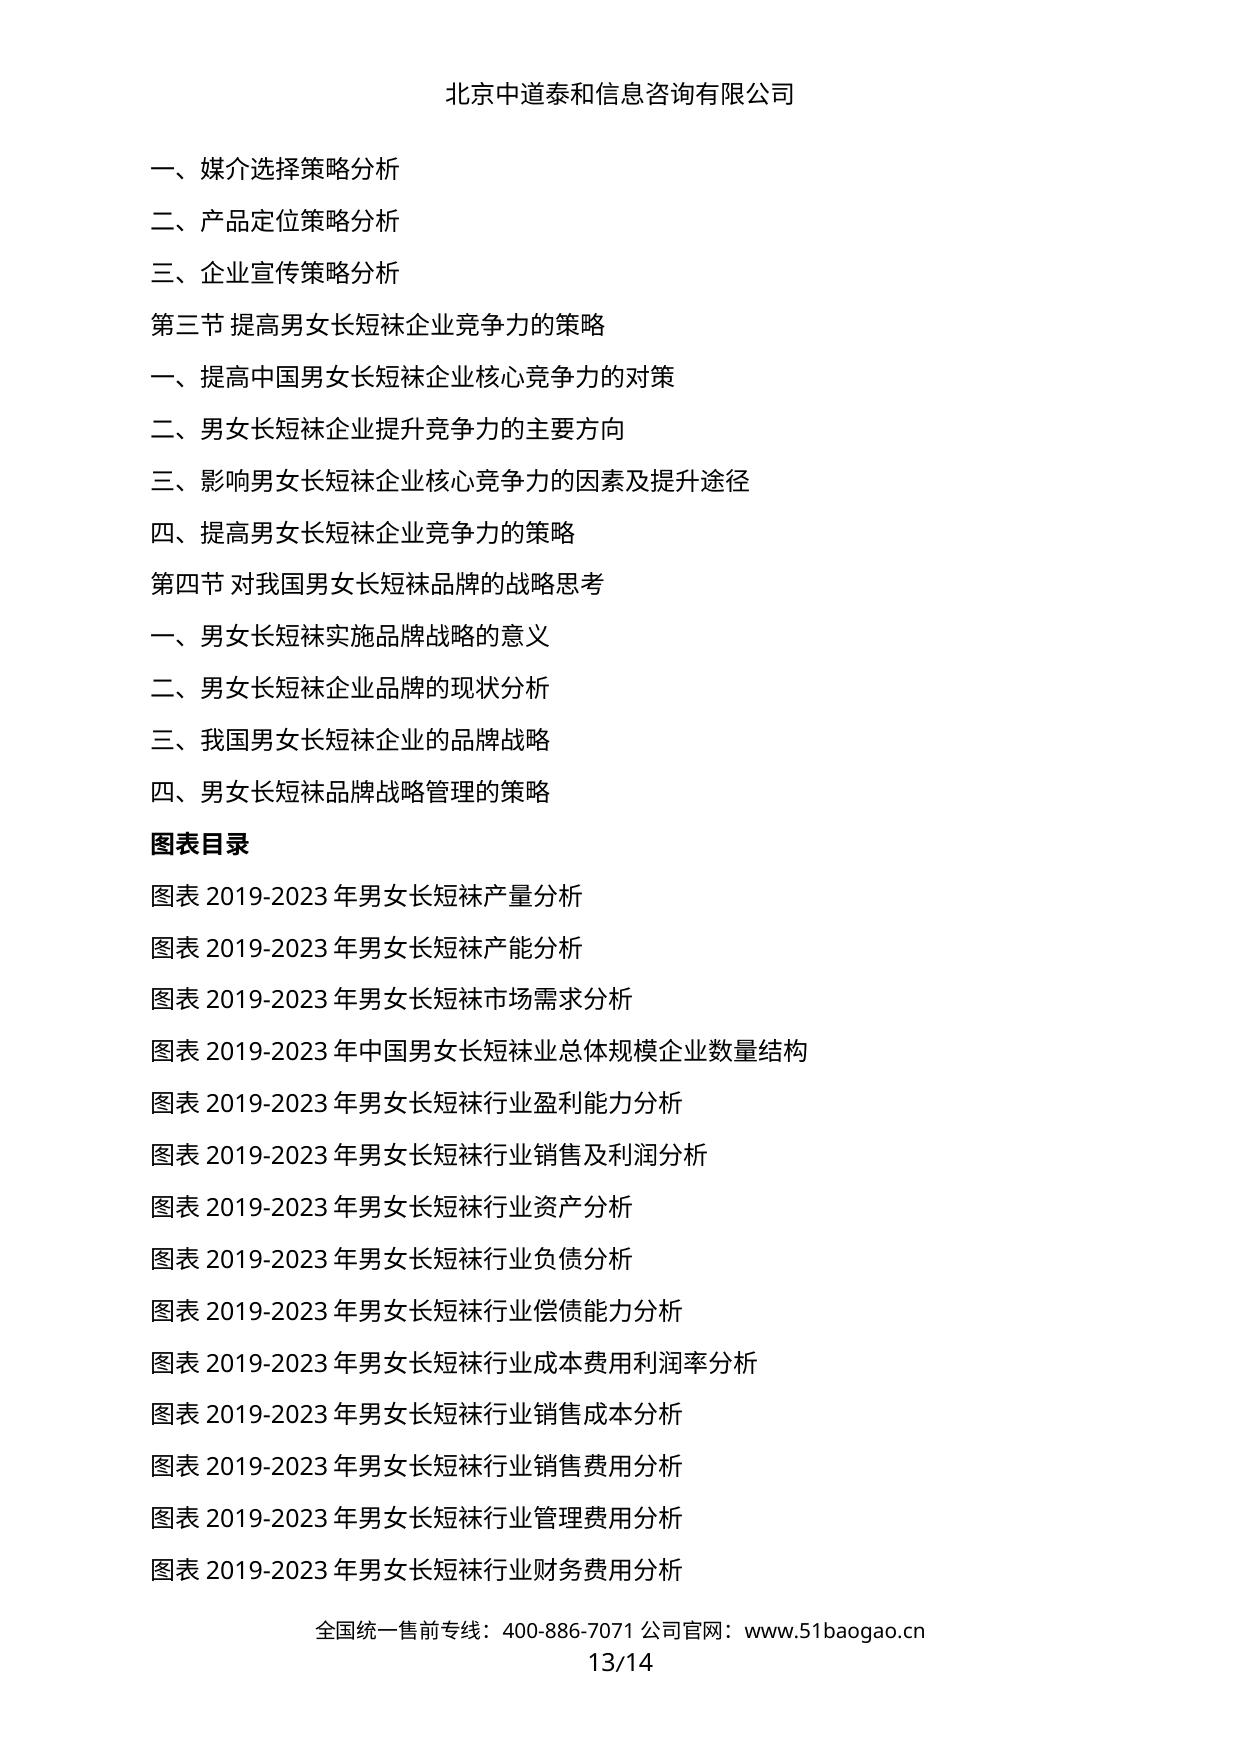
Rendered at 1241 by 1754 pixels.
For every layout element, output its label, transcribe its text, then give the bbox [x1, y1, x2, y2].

text 图表 2019-2023年男女长短袜市场需求分析 [150, 980, 1090, 1016]
text 图表 2019-2023年男女长短袜行业成本费用利润率分析 [150, 1343, 1090, 1379]
text 三、企业宣传策略分析 [150, 254, 1090, 290]
text 图表 2019-2023年男女长短袜行业管理费用分析 [150, 1499, 1090, 1535]
text 第四节 对我国男女长短袜品牌的战略思考 [150, 565, 1090, 601]
text 图表 2019-2023年男女长短袜产量分析 [150, 876, 1090, 912]
text 一、提高中国男女长短袜企业核心竞争力的对策 [150, 357, 1090, 394]
text 四、提高男女长短袜企业竞争力的策略 [150, 513, 1090, 549]
text 图表 2019-2023年男女长短袜行业负债分析 [150, 1239, 1090, 1276]
text 图表 2019-2023年男女长短袜产能分析 [150, 928, 1090, 964]
text 四、男女长短袜品牌战略管理的策略 [150, 772, 1090, 809]
text 二、产品定位策略分析 [150, 202, 1090, 238]
text 三、影响男女长短袜企业核心竞争力的因素及提升途径 [150, 461, 1090, 497]
text 一、媒介选择策略分析 [150, 150, 1090, 186]
text 图表 2019-2023年男女长短袜行业销售及利润分析 [150, 1136, 1090, 1172]
text 图表 2019-2023年中国男女长短袜业总体规模企业数量结构 [150, 1032, 1090, 1068]
text 一、男女长短袜实施品牌战略的意义 [150, 617, 1090, 653]
text 图表 2019-2023年男女长短袜行业财务费用分析 [150, 1551, 1090, 1587]
text 三、我国男女长短袜企业的品牌战略 [150, 721, 1090, 757]
text 图表 2019-2023年男女长短袜行业资产分析 [150, 1187, 1090, 1224]
text 二、男女长短袜企业提升竞争力的主要方向 [150, 409, 1090, 446]
text 图表 2019-2023年男女长短袜行业销售费用分析 [150, 1447, 1090, 1483]
text 第三节 提高男女长短袜企业竞争力的策略 [150, 306, 1090, 342]
text 图表 2019-2023年男女长短袜行业盈利能力分析 [150, 1084, 1090, 1120]
text 二、男女长短袜企业品牌的现状分析 [150, 669, 1090, 705]
text 图表 2019-2023年男女长短袜行业销售成本分析 [150, 1395, 1090, 1431]
text 图表 2019-2023年男女长短袜行业偿债能力分析 [150, 1291, 1090, 1327]
text 图表目录 [150, 824, 1090, 861]
